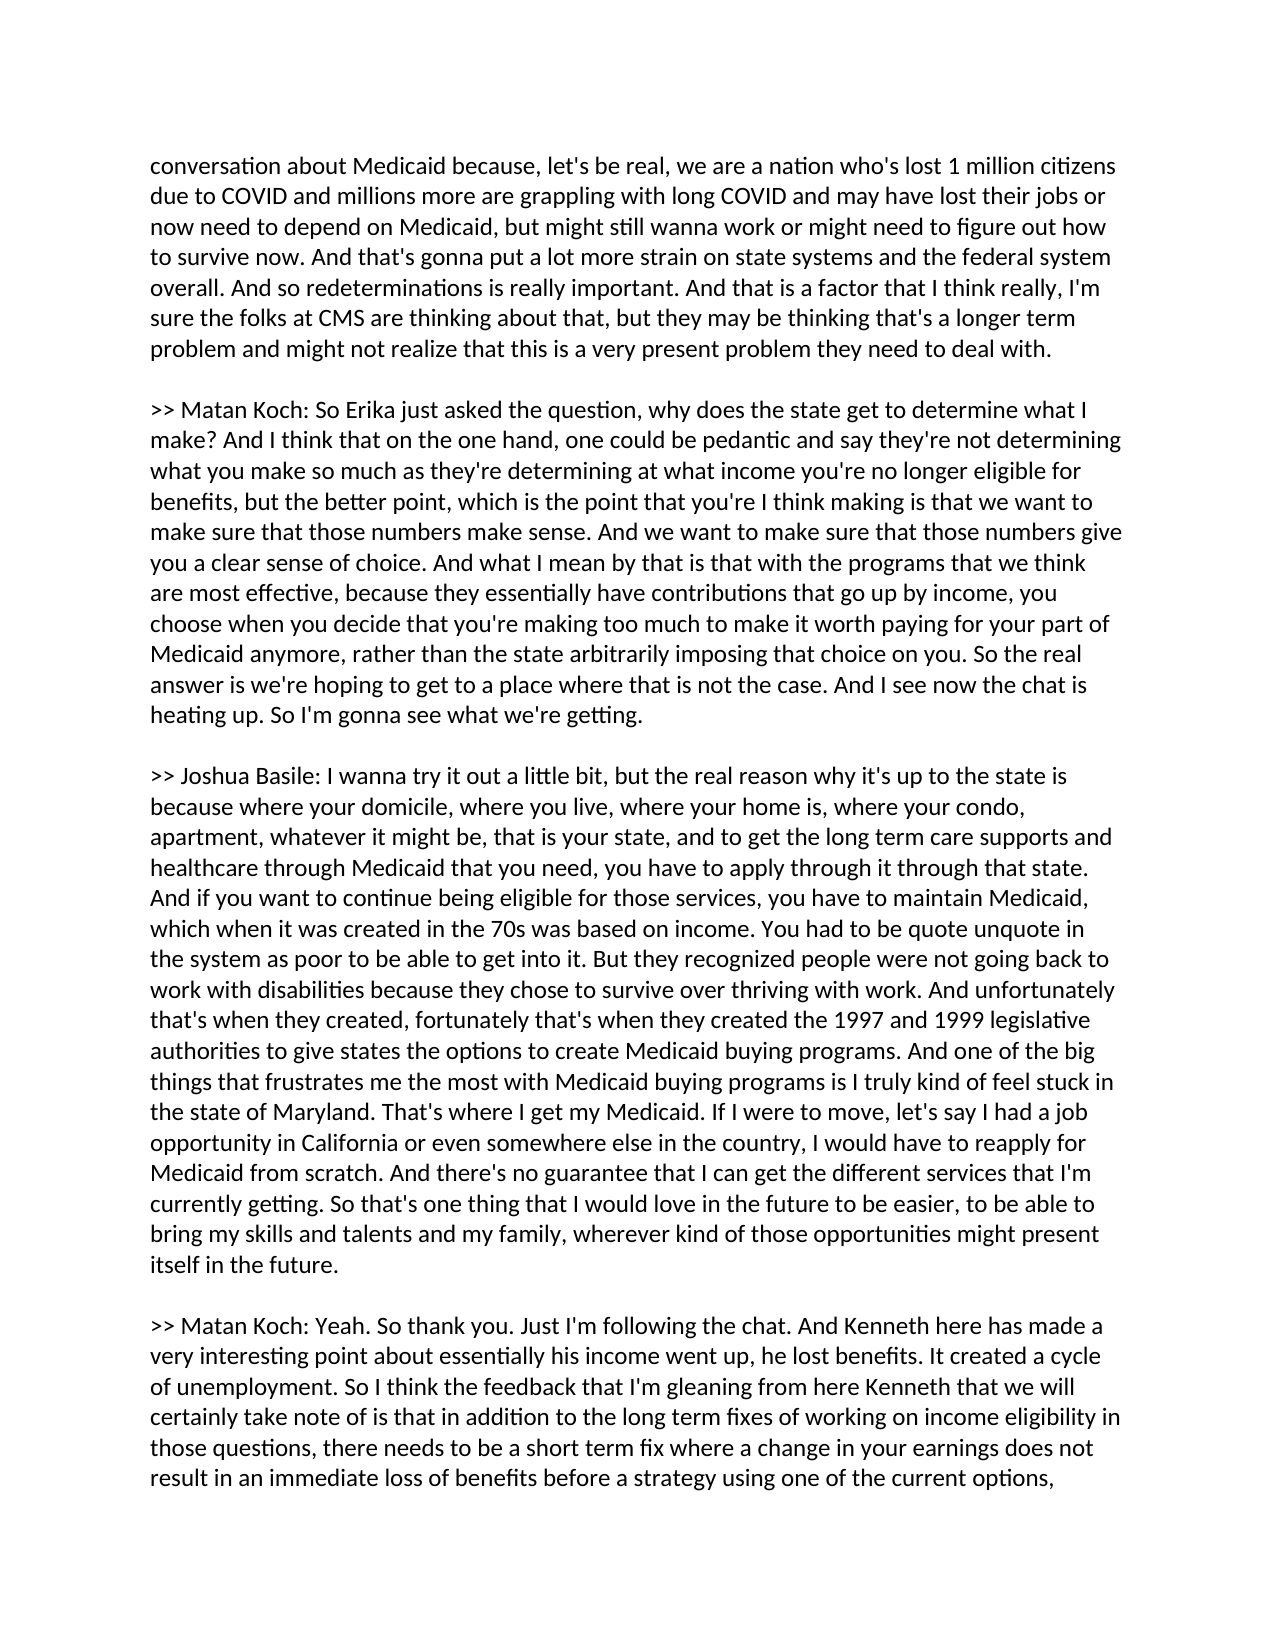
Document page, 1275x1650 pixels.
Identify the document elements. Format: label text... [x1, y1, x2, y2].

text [150, 1310, 1125, 1493]
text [150, 150, 1125, 364]
text >> Matan Koch: So Erika just asked the question, why does the state get to determine what I make? And I think that on the one hand, one could be pedantic and say they're not determining what you make so much as they're determining at what income you're no longer eligible for benefits, but the better point, which is the point that you're I think making is that we want to make sure that those numbers make sense. And we want to make sure that those numbers give you a clear sense of choice. And what I mean by that is that with the programs that we think are most effective, because they essentially have contributions that go up by income, you choose when you decide that you're making too much to make it worth paying for your part of Medicaid anymore, rather than the state arbitrarily imposing that choice on you. So the real answer is we're hoping to get to a place where that is not the case. And I see now the chat is heating up. So I'm gonna see what we're getting. [150, 394, 1125, 730]
text >> Joshua Basile: I wanna try it out a little bit, but the real reason why it's up to the state is because where your domicile, where you live, where your home is, where your condo, apartment, whatever it might be, that is your state, and to get the long term care supports and healthcare through Medicaid that you need, you have to apply through it through that state. And if you want to continue being eligible for those services, you have to maintain Medicaid, which when it was created in the 70s was based on income. You had to be quote unquote in the system as poor to be able to get into it. But they recognized people were not going back to work with disabilities because they chose to survive over thriving with work. And unfortunately that's when they created, fortunately that's when they created the 1997 and 1999 legislative authorities to give states the options to create Medicaid buying programs. And one of the big things that frustrates me the most with Medicaid buying programs is I truly kind of feel stuck in the state of Maryland. That's where I get my Medicaid. If I were to move, let's say I had a job opportunity in California or even somewhere else in the country, I would have to reapply for Medicaid from scratch. And there's no guarantee that I can get the different services that I'm currently getting. So that's one thing that I would love in the future to be easier, to be able to bring my skills and talents and my family, wherever kind of those opportunities might present itself in the future. [150, 760, 1125, 1279]
